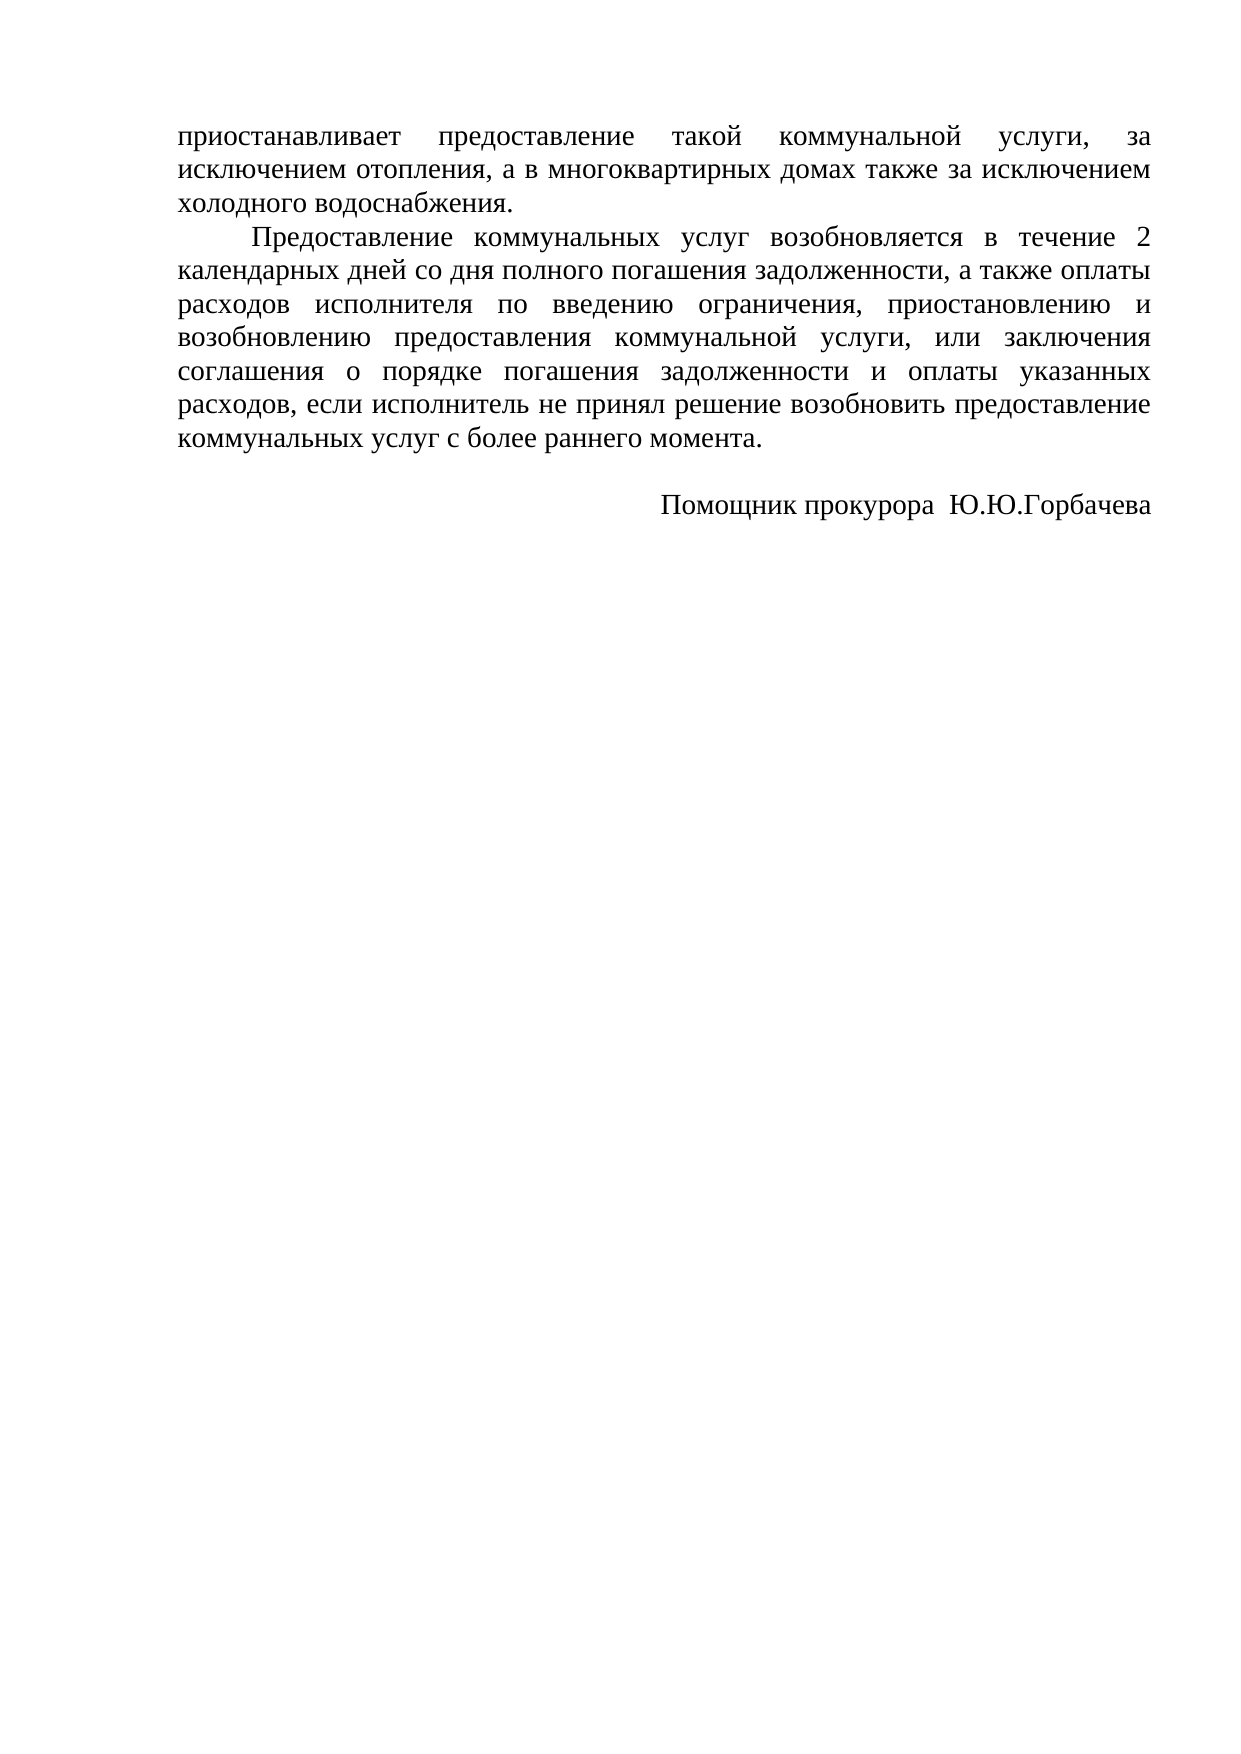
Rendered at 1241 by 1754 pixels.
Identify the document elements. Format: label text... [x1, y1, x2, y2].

text Предоставление коммунальных услуг возобновляется в течение 2 календарных дней со дня полного погашения задолженности, а также оплаты расходов исполнителя по введению ограничения, приостановлению и возобновлению предоставления коммунальной услуги, или заключения соглашения о порядке погашения задолженности и оплаты указанных расходов, если исполнитель не принял решение возобновить предоставление коммунальных услуг с более раннего момента. [177, 219, 1152, 453]
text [177, 118, 1152, 219]
text Помощник прокурора Ю.Ю.Горбачева [177, 487, 1152, 521]
